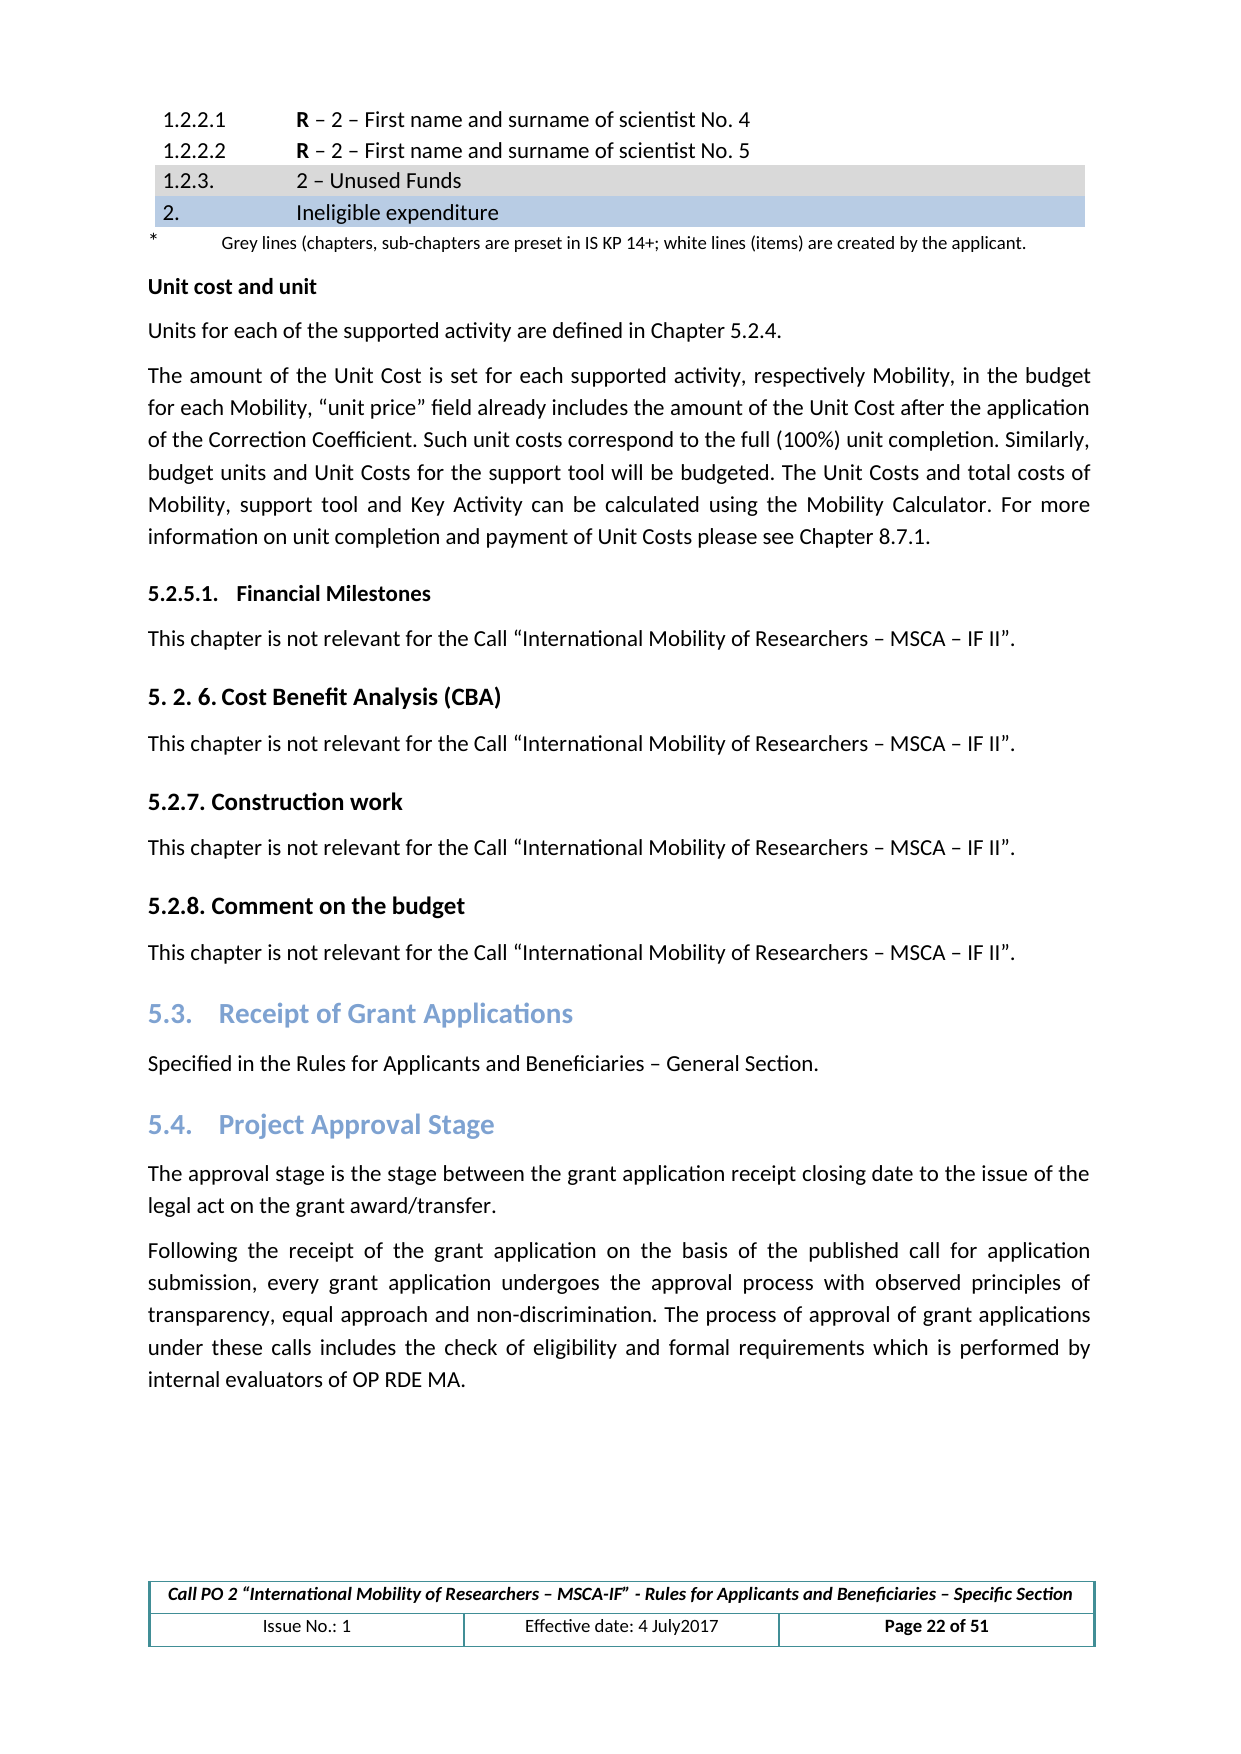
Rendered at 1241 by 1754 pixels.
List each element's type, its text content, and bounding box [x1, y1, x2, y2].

text * Grey lines (chapters, sub-chapters are preset in IS KP 14+; white lines (items) are created by the applicant. [148, 227, 1092, 255]
text Receipt of Grant Applications [148, 995, 1092, 1031]
table_cell 1.2.2.1 [155, 103, 289, 134]
table_cell 2 – Unused Funds [289, 165, 1085, 196]
text This chapter is not relevant for the Call “International Mobility of Researchers – MSCA – IF II”. [148, 938, 1092, 966]
table_cell Ineligible expenditure [289, 196, 1085, 227]
text This chapter is not relevant for the Call “International Mobility of Researchers – MSCA – IF II”. [148, 729, 1092, 757]
text This chapter is not relevant for the Call “International Mobility of Researchers – MSCA – IF II”. [148, 833, 1092, 861]
text The amount of the Unit Cost is set for each supported activity, respectively Mobility, in the budget for each Mobility, “unit price” field already includes the amount of the Unit Cost after the application of the Correction Coefficient. Such unit costs correspond to the full (100%) unit completion. Similarly, budget units and Unit Costs for the support tool will be budgeted. The Unit Costs and total costs of Mobility, support tool and Key Activity can be calculated using the Mobility Calculator. For more information on unit completion and payment of Unit Costs please see Chapter 8.7.1. [148, 361, 1092, 550]
text Units for each of the supported activity are defined in Chapter 5.2.4. [148, 316, 1092, 344]
table_cell 2. [155, 196, 289, 227]
table_cell 1.2.3. [155, 165, 289, 196]
text 5.2.7. Construction work [148, 786, 1092, 816]
text The approval stage is the stage between the grant application receipt closing date to the issue of the legal act on the grant award/transfer. [148, 1159, 1092, 1219]
table_cell 1.2.2.2 [155, 134, 289, 165]
text 5. 2. 6. Cost Benefit Analysis (CBA) [148, 681, 1092, 712]
table_cell R – 2 – First name and surname of scientist No. 5 [289, 134, 1085, 165]
text Unit cost and unit [148, 272, 1092, 300]
text 5.2.8. Comment on the budget [148, 891, 1092, 921]
text This chapter is not relevant for the Call “International Mobility of Researchers – MSCA – IF II”. [148, 624, 1092, 652]
text Following the receipt of the grant application on the basis of the published call for application submission, every grant application undergoes the approval process with observed principles of transparency, equal approach and non-discrimination. The process of approval of grant applications under these calls includes the check of eligibility and formal requirements which is performed by internal evaluators of OP RDE MA. [148, 1236, 1092, 1393]
text Project Approval Stage [148, 1106, 1092, 1141]
table_cell R – 2 – First name and surname of scientist No. 4 [289, 103, 1085, 134]
text 5.2.5.1. Financial Milestones [148, 579, 1092, 607]
text Specified in the Rules for Applicants and Beneficiaries – General Section. [148, 1049, 1092, 1077]
